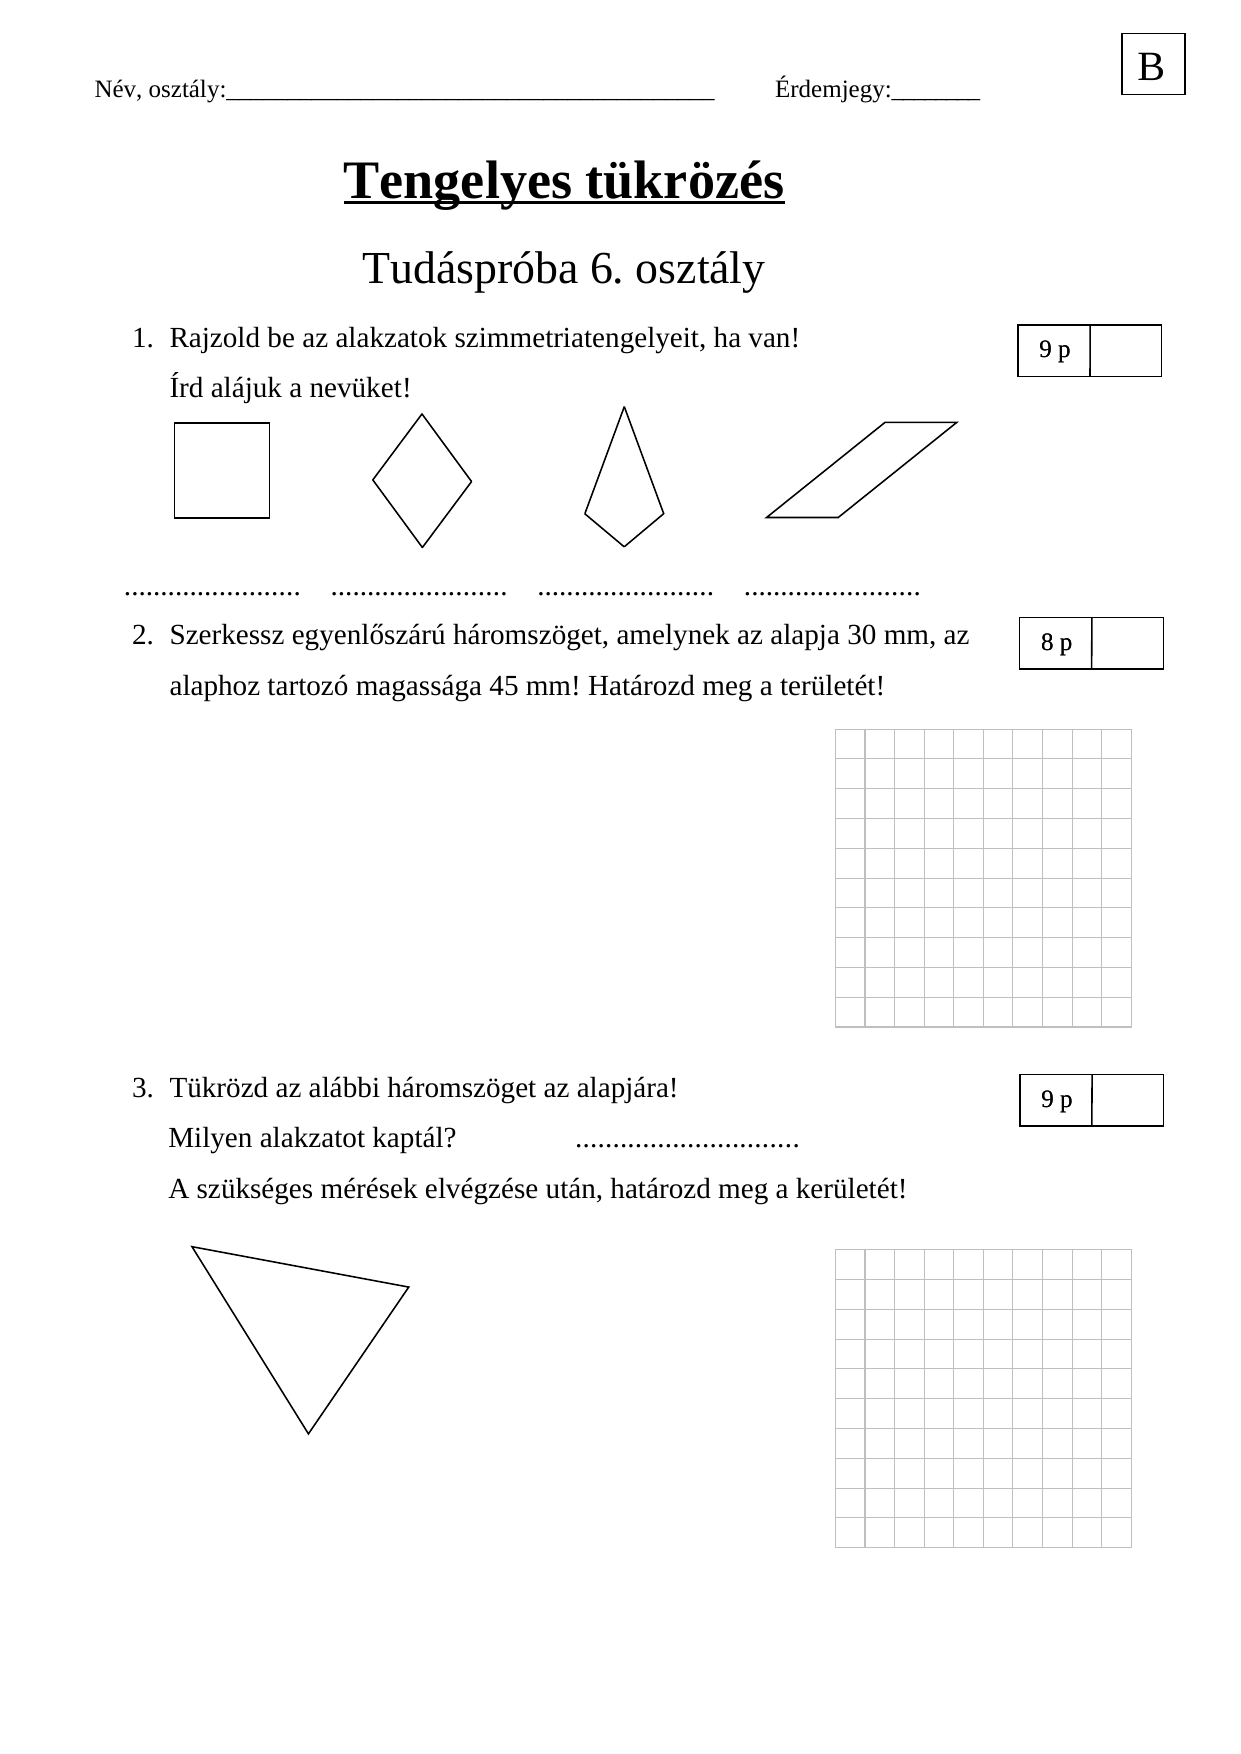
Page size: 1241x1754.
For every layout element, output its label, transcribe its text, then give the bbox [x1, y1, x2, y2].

text Tudáspróba 6. osztály [124, 241, 1004, 294]
list Rajzold be az alakzatok szimmetriatengelyeit, ha van! Írd alájuk a nevüket! [132, 320, 1004, 404]
text Tengelyes tükrözés [124, 148, 1004, 210]
text A szükséges mérések elvégzése után, határozd meg a kerületét! [94, 1171, 1004, 1204]
list Szerkessz egyenlőszárú háromszöget, amelynek az alapja 30 mm, az alaphoz tartozó magassága 45 mm! Határozd meg a területét! [132, 617, 1004, 701]
list Tükrözd az alábbi háromszöget az alapjára! [132, 1070, 1004, 1104]
text Milyen alakzatot kaptál? [168, 1120, 1004, 1154]
